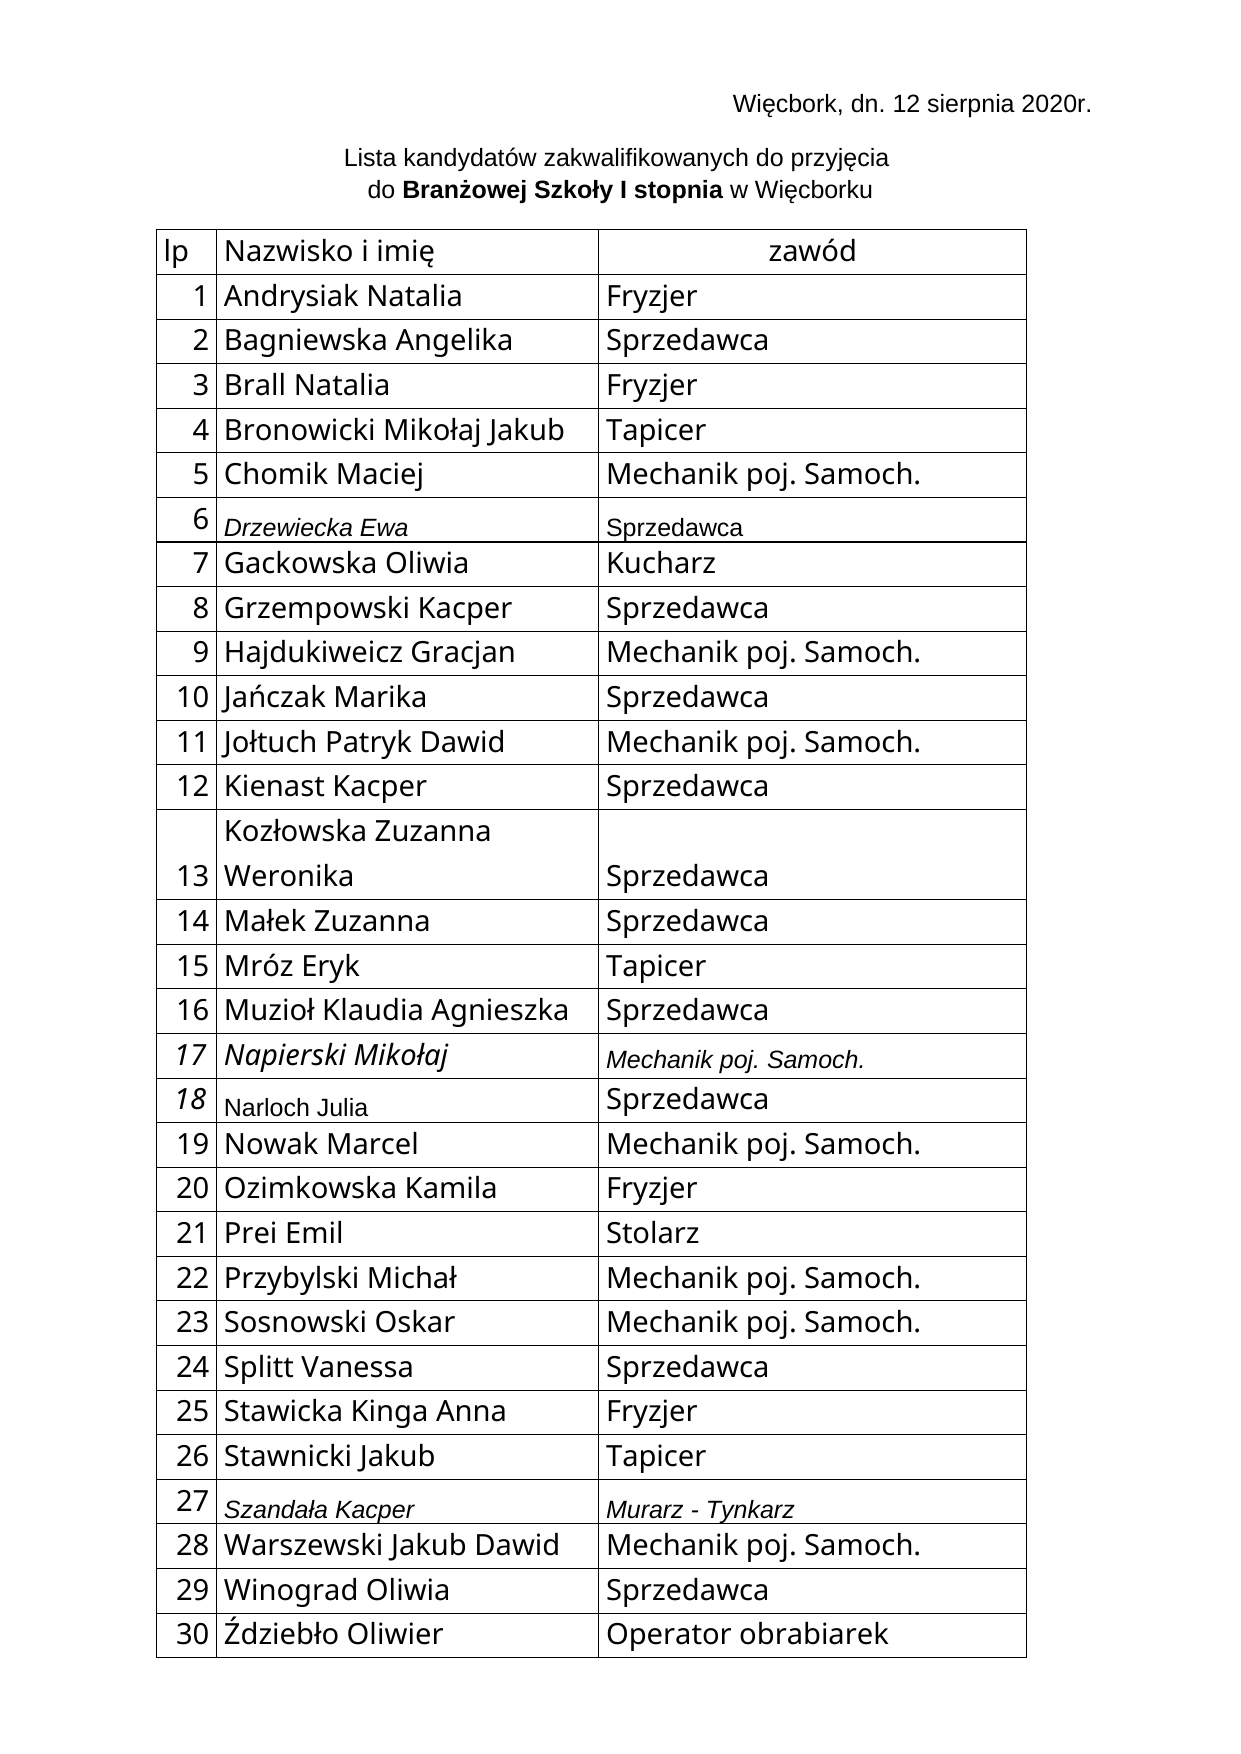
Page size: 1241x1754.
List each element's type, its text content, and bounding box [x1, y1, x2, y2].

table_cell Ździebło Oliwier [217, 1614, 598, 1657]
table_cell Sprzedawca [599, 1346, 1026, 1389]
table_cell Przybylski Michał [217, 1257, 598, 1300]
table_cell Mechanik poj. Samoch. [599, 1257, 1026, 1300]
table_cell Brall Natalia [217, 364, 598, 408]
table_cell Bronowicki Mikołaj Jakub [217, 409, 598, 452]
table_cell Stawnicki Jakub [217, 1435, 598, 1479]
table_cell 7 [157, 543, 216, 586]
table_cell Sprzedawca [599, 989, 1026, 1033]
table_cell Fryzjer [599, 364, 1026, 408]
table_cell 9 [157, 632, 216, 675]
table_cell Andrysiak Natalia [217, 275, 598, 318]
table_cell Sprzedawca [599, 676, 1026, 720]
table_cell 3 [157, 364, 216, 408]
table_cell Stawicka Kinga Anna [217, 1391, 598, 1434]
table_cell Sosnowski Oskar [217, 1301, 598, 1345]
table_cell 10 [157, 676, 216, 720]
table_cell Hajdukiweicz Gracjan [217, 632, 598, 675]
table_cell Sprzedawca [599, 1079, 1026, 1122]
table_cell Tapicer [599, 1435, 1026, 1479]
table_cell Kozłowska Zuzanna Weronika [217, 810, 598, 899]
table_cell 27 [157, 1480, 216, 1523]
table_cell 18 [157, 1079, 216, 1122]
table_cell Ozimkowska Kamila [217, 1168, 598, 1211]
table_cell 12 [157, 765, 216, 809]
table_cell 26 [157, 1435, 216, 1479]
table_cell Sprzedawca [599, 1569, 1026, 1612]
table_cell Sprzedawca [599, 587, 1026, 631]
table_cell 1 [157, 275, 216, 318]
table_cell Sprzedawca [599, 810, 1026, 899]
table_cell 8 [157, 587, 216, 631]
table_cell Mechanik poj. Samoch. [599, 1123, 1026, 1167]
table_cell Małek Zuzanna [217, 900, 598, 944]
table_cell Tapicer [599, 945, 1026, 988]
table_cell Mechanik poj. Samoch. [599, 721, 1026, 764]
table_cell Gackowska Oliwia [217, 543, 598, 586]
table_cell 30 [157, 1614, 216, 1657]
table_cell Bagniewska Angelika [217, 320, 598, 363]
table_cell 28 [157, 1524, 216, 1568]
table_cell 13 [157, 810, 216, 899]
table_cell Mechanik poj. Samoch. [599, 1301, 1026, 1345]
table_cell 19 [157, 1123, 216, 1167]
table_cell Splitt Vanessa [217, 1346, 598, 1389]
table_cell 5 [157, 453, 216, 497]
table_cell 17 [157, 1034, 216, 1077]
table_cell Mechanik poj. Samoch. [599, 453, 1026, 497]
table_cell 16 [157, 989, 216, 1033]
table_cell Jańczak Marika [217, 676, 598, 720]
table_cell Sprzedawca [599, 765, 1026, 809]
table_cell Fryzjer [599, 1391, 1026, 1434]
table_cell 11 [157, 721, 216, 764]
table_cell Jołtuch Patryk Dawid [217, 721, 598, 764]
table_cell 15 [157, 945, 216, 988]
table_cell Mechanik poj. Samoch. [599, 1524, 1026, 1568]
table_cell Fryzjer [599, 1168, 1026, 1211]
text Więcbork, dn. 12 sierpnia 2020r. [148, 89, 1093, 117]
text Lista kandydatów zakwalifikowanych do przyjęcia do Branżowej Szkoły I stopnia w Więcborku [148, 142, 1093, 204]
table_cell Murarz - Tynkarz [599, 1480, 1026, 1523]
table_cell 21 [157, 1212, 216, 1256]
table_cell Sprzedawca [599, 498, 1026, 541]
table_cell Sprzedawca [599, 320, 1026, 363]
table_cell Mróz Eryk [217, 945, 598, 988]
table_cell 4 [157, 409, 216, 452]
table_cell Chomik Maciej [217, 453, 598, 497]
table_cell 6 [157, 498, 216, 541]
table_cell Muzioł Klaudia Agnieszka [217, 989, 598, 1033]
table_cell Kucharz [599, 543, 1026, 586]
table_header lp [157, 230, 216, 274]
table_cell 29 [157, 1569, 216, 1612]
table_cell Mechanik poj. Samoch. [599, 632, 1026, 675]
table_cell Warszewski Jakub Dawid [217, 1524, 598, 1568]
table_cell Narloch Julia [217, 1079, 598, 1122]
table_cell Kienast Kacper [217, 765, 598, 809]
table_cell Mechanik poj. Samoch. [599, 1034, 1026, 1077]
table_cell Drzewiecka Ewa [217, 498, 598, 541]
table_cell Tapicer [599, 409, 1026, 452]
table_cell Stolarz [599, 1212, 1026, 1256]
table_cell 2 [157, 320, 216, 363]
table_cell Sprzedawca [599, 900, 1026, 944]
table_cell Nowak Marcel [217, 1123, 598, 1167]
table_cell Szandała Kacper [217, 1480, 598, 1523]
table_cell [599, 1614, 1026, 1657]
table_cell Prei Emil [217, 1212, 598, 1256]
table_cell 24 [157, 1346, 216, 1389]
table_cell Fryzjer [599, 275, 1026, 318]
table_cell 14 [157, 900, 216, 944]
table_header Nazwisko i imię [217, 230, 598, 274]
table_cell 25 [157, 1391, 216, 1434]
table_cell 20 [157, 1168, 216, 1211]
table_cell Napierski Mikołaj [217, 1034, 598, 1077]
table_cell 23 [157, 1301, 216, 1345]
table_cell Grzempowski Kacper [217, 587, 598, 631]
table_cell Winograd Oliwia [217, 1569, 598, 1612]
table_header zawód [599, 230, 1026, 274]
table_cell 22 [157, 1257, 216, 1300]
